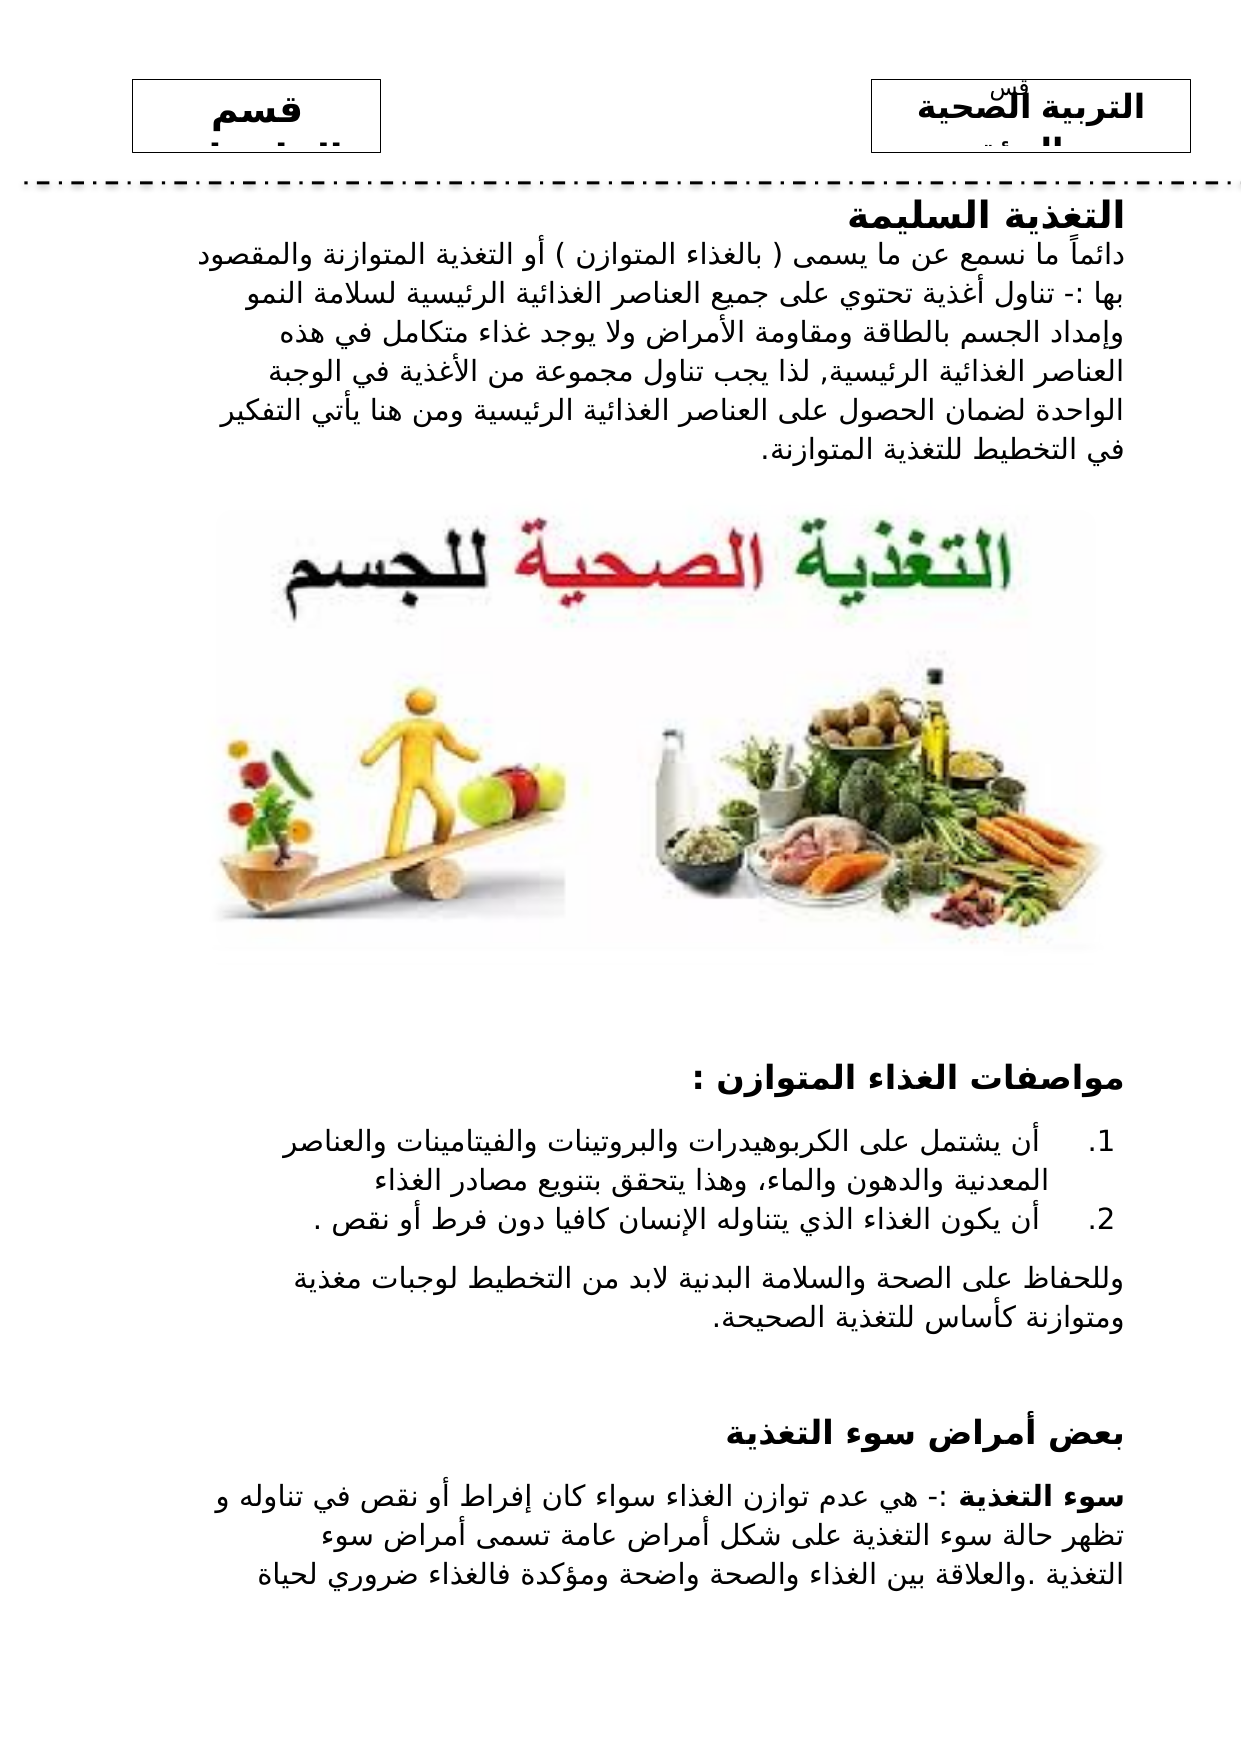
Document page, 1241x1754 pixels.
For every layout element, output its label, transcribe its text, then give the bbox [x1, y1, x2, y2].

text وللحفاظ على الصحة والسلامة البدنية لابد من التخطيط لوجبات مغذية ومتوازنة كأساس للتغذية الصحيحة. [187, 1262, 1125, 1335]
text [187, 1479, 1125, 1591]
text مواصفات الغذاء المتوازن : [187, 1059, 1125, 1098]
list أن يكون الغذاء الذي يتناوله الإنسان كافيا دون فرط أو نقص . [187, 1202, 1087, 1236]
list أن يشتمل على الكربوهيدرات والبروتينات والفيتامينات والعناصر المعدنية والدهون والماء، وهذا يتحقق بتنويع مصادر الغذاء [187, 1124, 1087, 1197]
text دائماً ما نسمع عن ما يسمى ( بالغذاء المتوازن ) أو التغذية المتوازنة والمقصود بها :- تناول أغذية تحتوي على جميع العناصر الغذائية الرئيسية لسلامة النمو وإمداد الجسم بالطاقة ومقاومة الأمراض ولا يوجد غذاء متكامل في هذه العناصر الغذائية الرئيسية, لذا يجب تناول مجموعة من الأغذية في الوجبة الواحدة لضمان الحصول على العناصر الغذائية الرئيسية ومن هنا يأتي التفكير في التخطيط للتغذية المتوازنة. [187, 238, 1125, 466]
picture [227, 521, 1085, 938]
text التغذية السليمة [187, 194, 1125, 238]
text بعض أمراض سوء التغذية [187, 1414, 1125, 1452]
